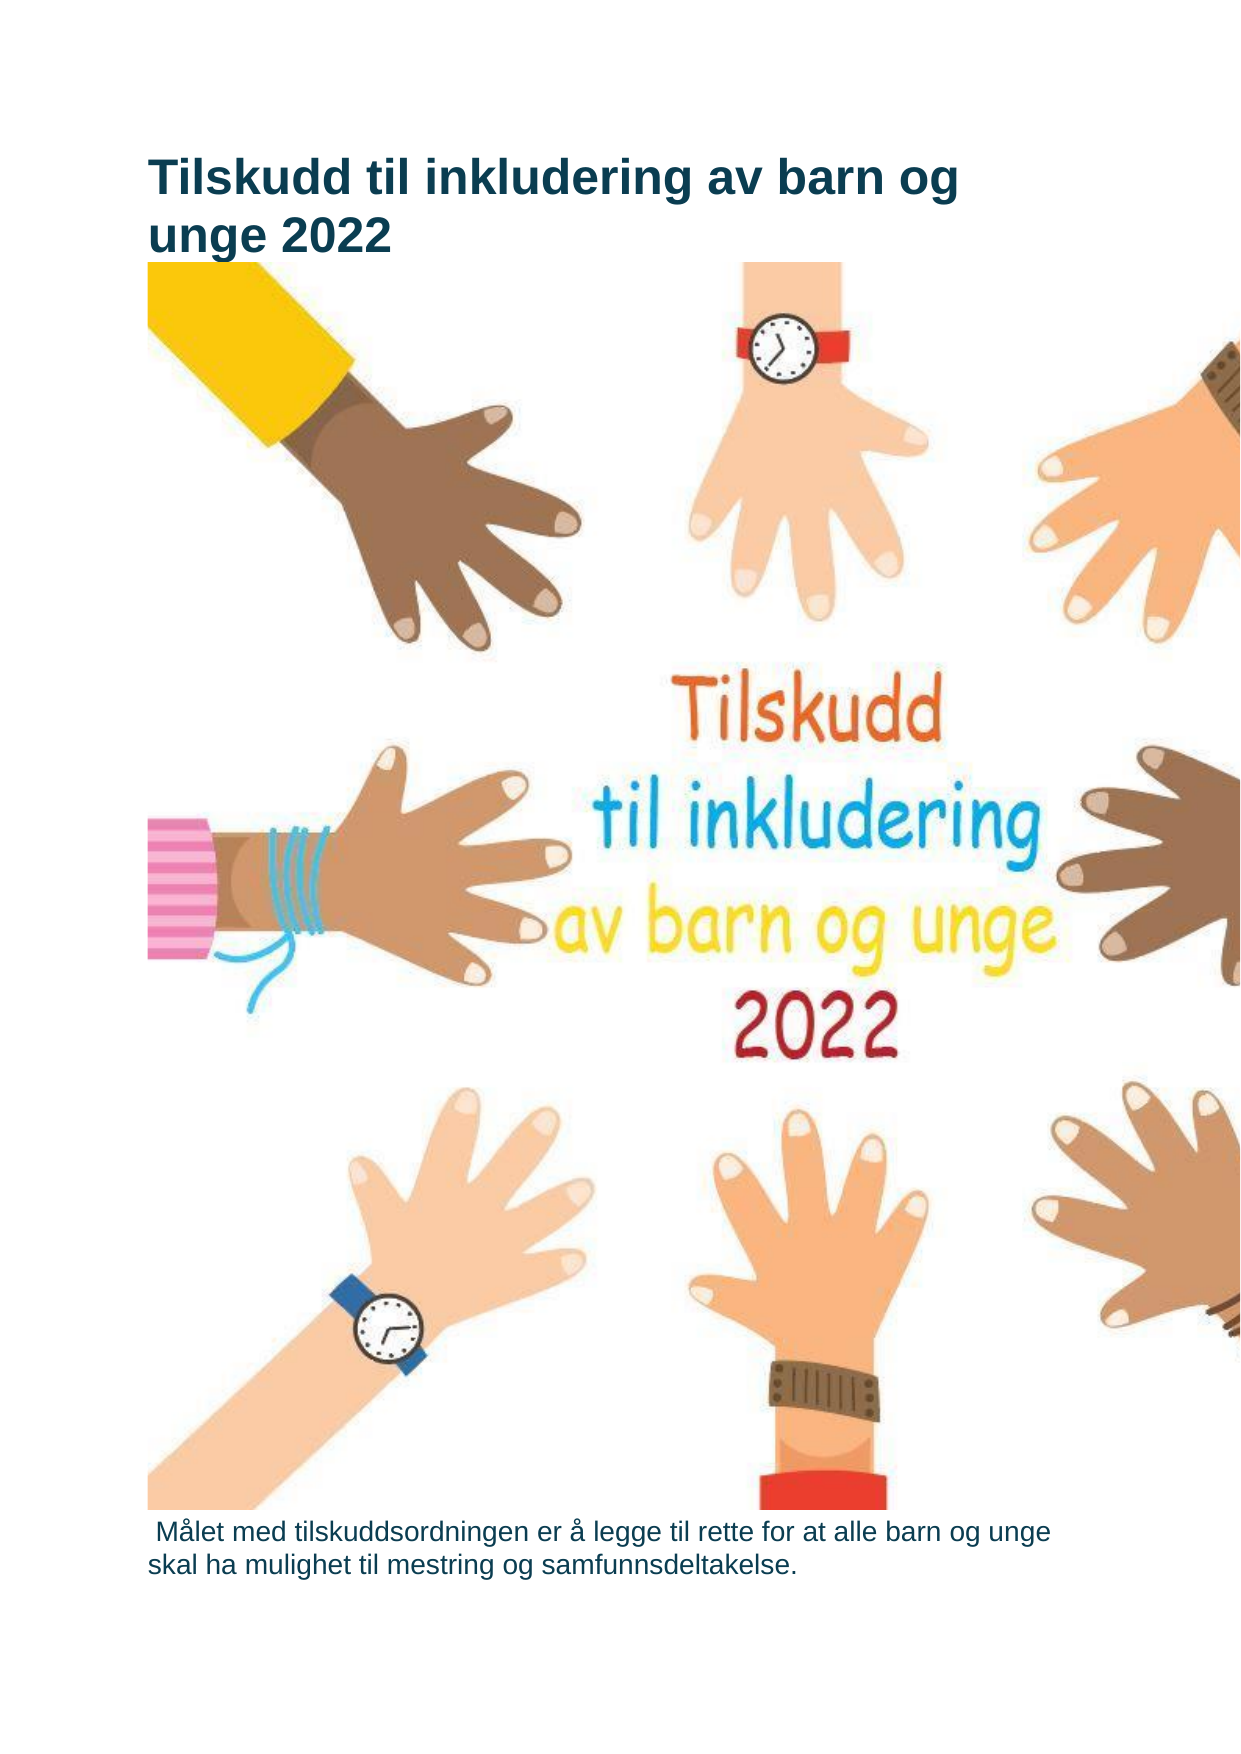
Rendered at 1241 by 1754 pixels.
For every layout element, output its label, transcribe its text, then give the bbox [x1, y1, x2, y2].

text Målet med tilskuddsordningen er å legge til rette for at alle barn og unge skal ha mulighet til mestring og samfunnsdeltakelse. [148, 1510, 1093, 1580]
picture [147, 262, 1241, 1510]
text Tilskudd til inkludering av barn og unge 2022 [148, 148, 1093, 262]
